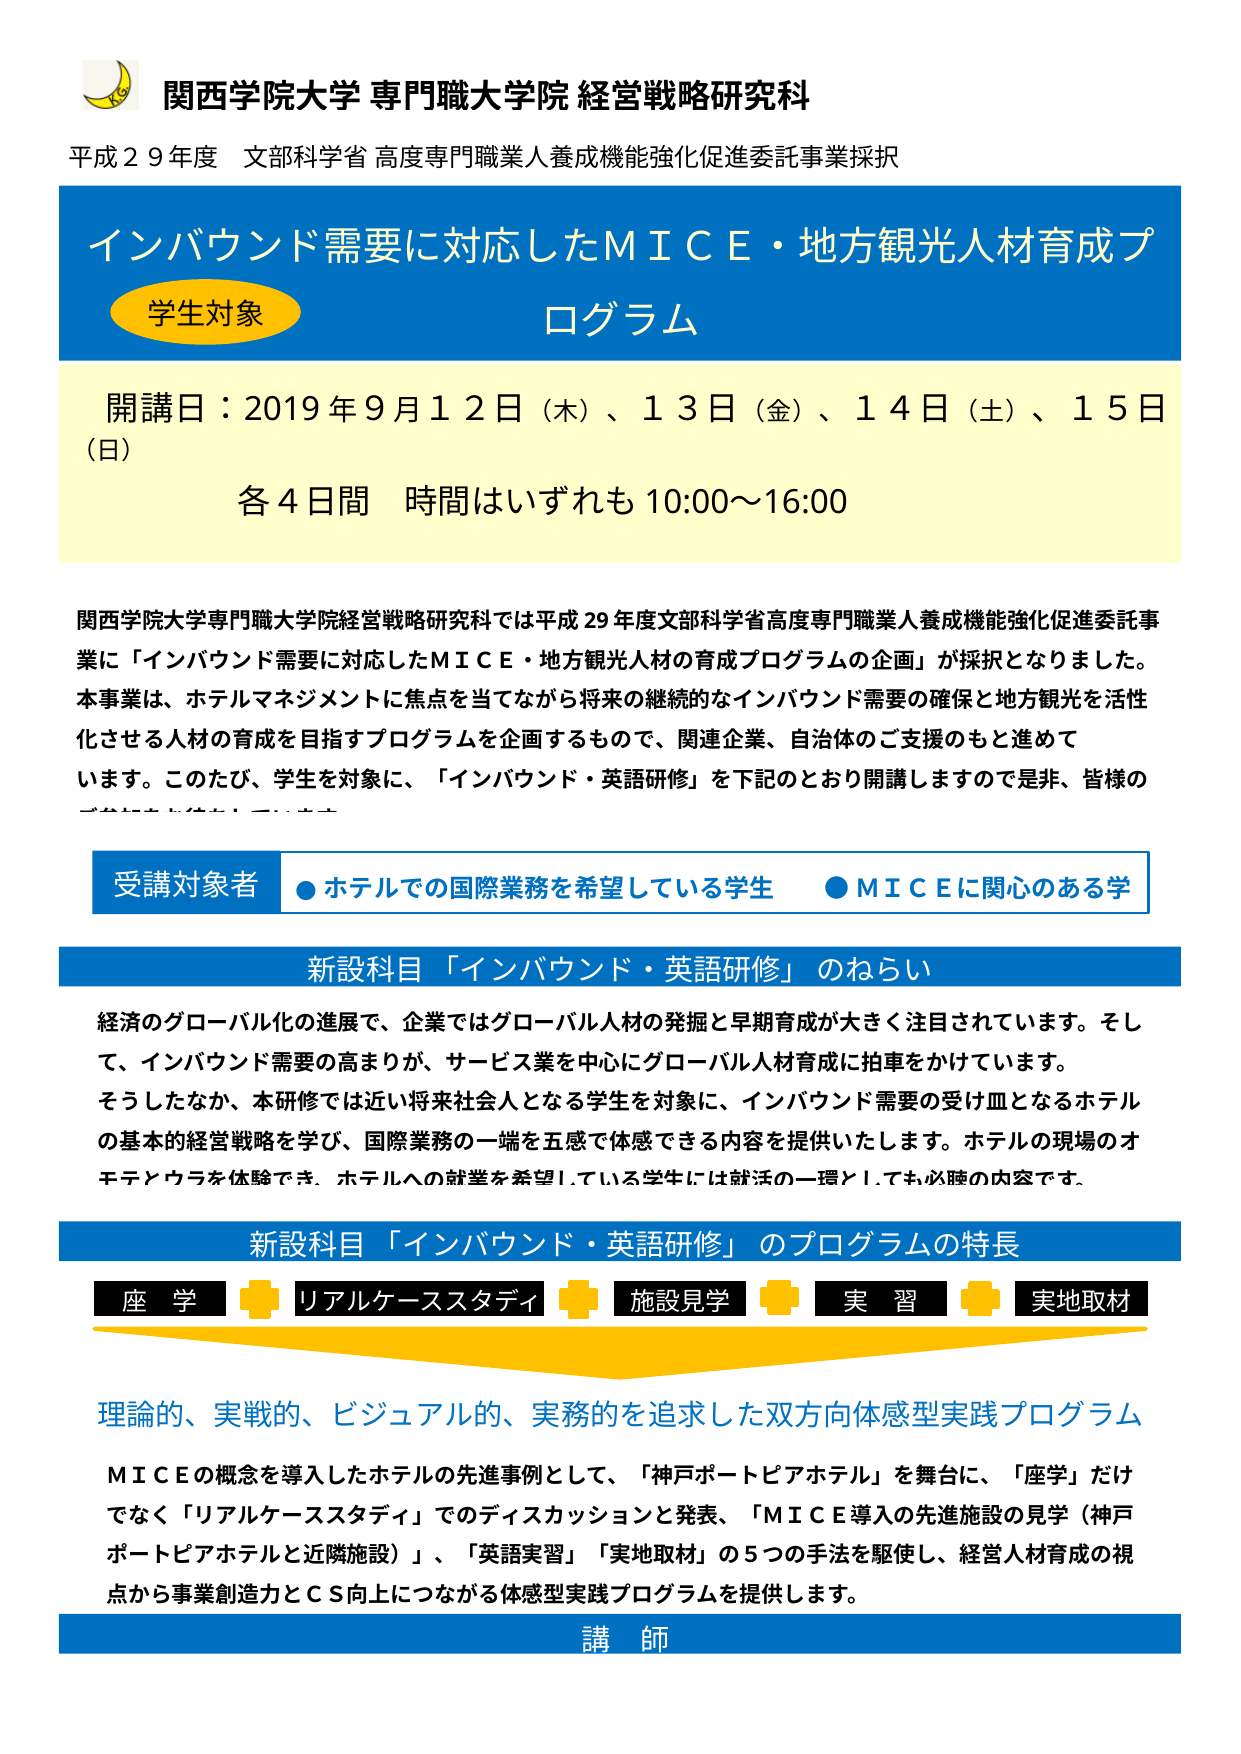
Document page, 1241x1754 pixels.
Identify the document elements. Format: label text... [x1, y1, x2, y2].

picture [82, 60, 139, 110]
text 理論的、実戦的、ビジュアル的、実務的を追求した双方向体感型実践プログラム [59, 1391, 1181, 1434]
